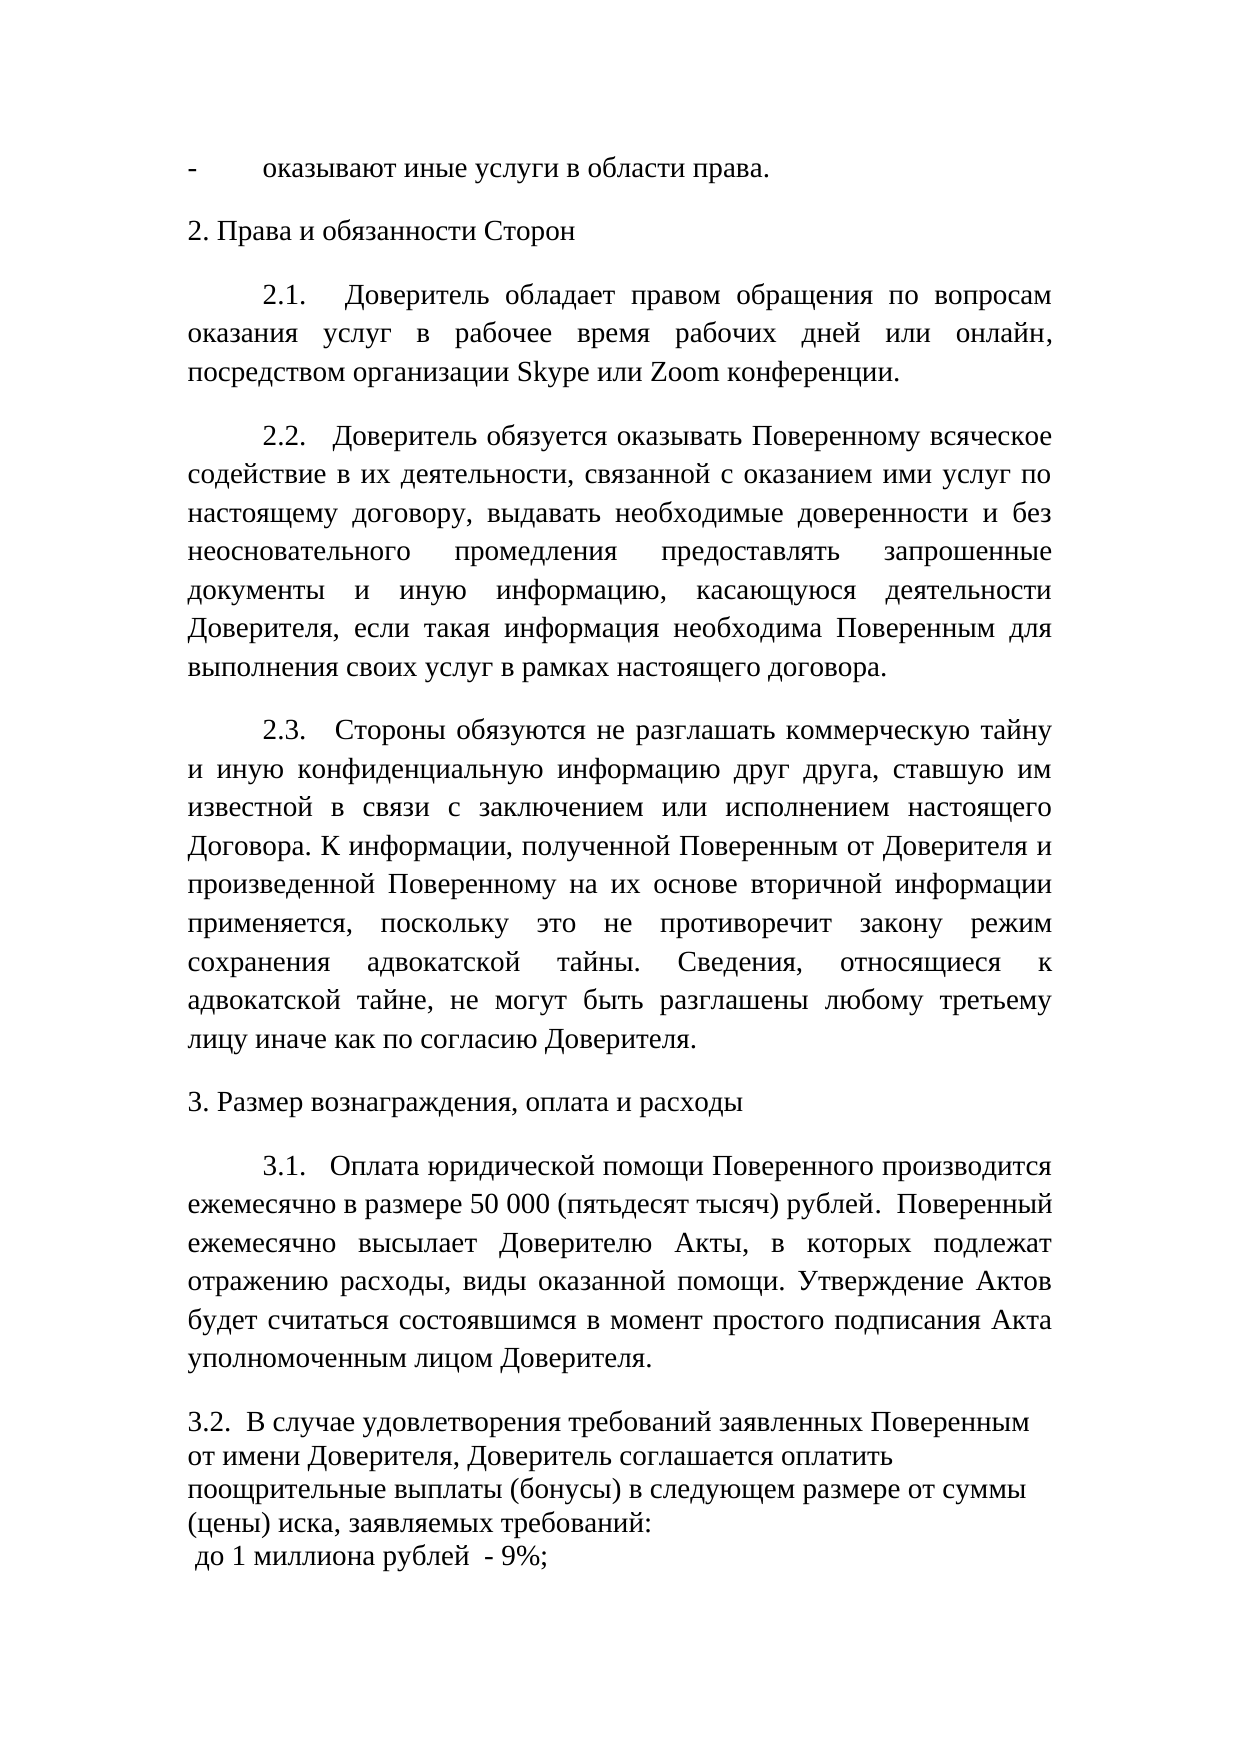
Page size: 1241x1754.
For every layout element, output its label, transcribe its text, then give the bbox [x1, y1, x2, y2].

text 2.2. Доверитель обязуется оказывать Поверенному всяческое содействие в их деятельности, связанной с оказанием ими услуг по настоящему договору, выдавать необходимые доверенности и без неосновательного промедления предоставлять запрошенные документы и иную информацию, касающуюся деятельности Доверителя, если такая информация необходима Поверенным для выполнения своих услуг в рамках настоящего договора. [187, 418, 1053, 682]
text - оказывают иные услуги в области права. [187, 150, 1053, 183]
text 3.2. В случае удовлетворения требований заявленных Поверенным от имени Доверителя, Доверитель соглашается оплатить поощрительные выплаты (бонусы) в следующем размере от суммы (цены) иска, заявляемых требований: [187, 1404, 1053, 1538]
text 3.1. Оплата юридической помощи Поверенного производится ежемесячно в размере 50 000 (пятьдесят тысяч) рублей. Поверенный ежемесячно высылает Доверителю Акты, в которых подлежат отражению расходы, виды оказанной помощи. Утверждение Актов будет считаться состоявшимся в момент простого подписания Акта уполномоченным лицом Доверителя. [187, 1148, 1053, 1374]
text 2.1. Доверитель обладает правом обращения по вопросам оказания услуг в рабочее время рабочих дней или онлайн, посредством организации Skype или Zoom конференции. [187, 277, 1053, 388]
text 2.3. Стороны обязуются не разглашать коммерческую тайну и иную конфиденциальную информацию друг друга, ставшую им известной в связи с заключением или исполнением настоящего Договора. К информации, полученной Поверенным от Доверителя и произведенной Поверенному на их основе вторичной информации применяется, поскольку это не противоречит закону режим сохранения адвокатской тайны. Сведения, относящиеся к адвокатской тайне, не могут быть разглашены любому третьему лицу иначе как по согласию Доверителя. [187, 712, 1053, 1054]
text до 1 миллиона рублей - 9%; [187, 1538, 1053, 1572]
text 3. Размер вознаграждения, оплата и расходы [187, 1084, 1053, 1118]
text 2. Права и обязанности Сторон [187, 213, 1053, 247]
